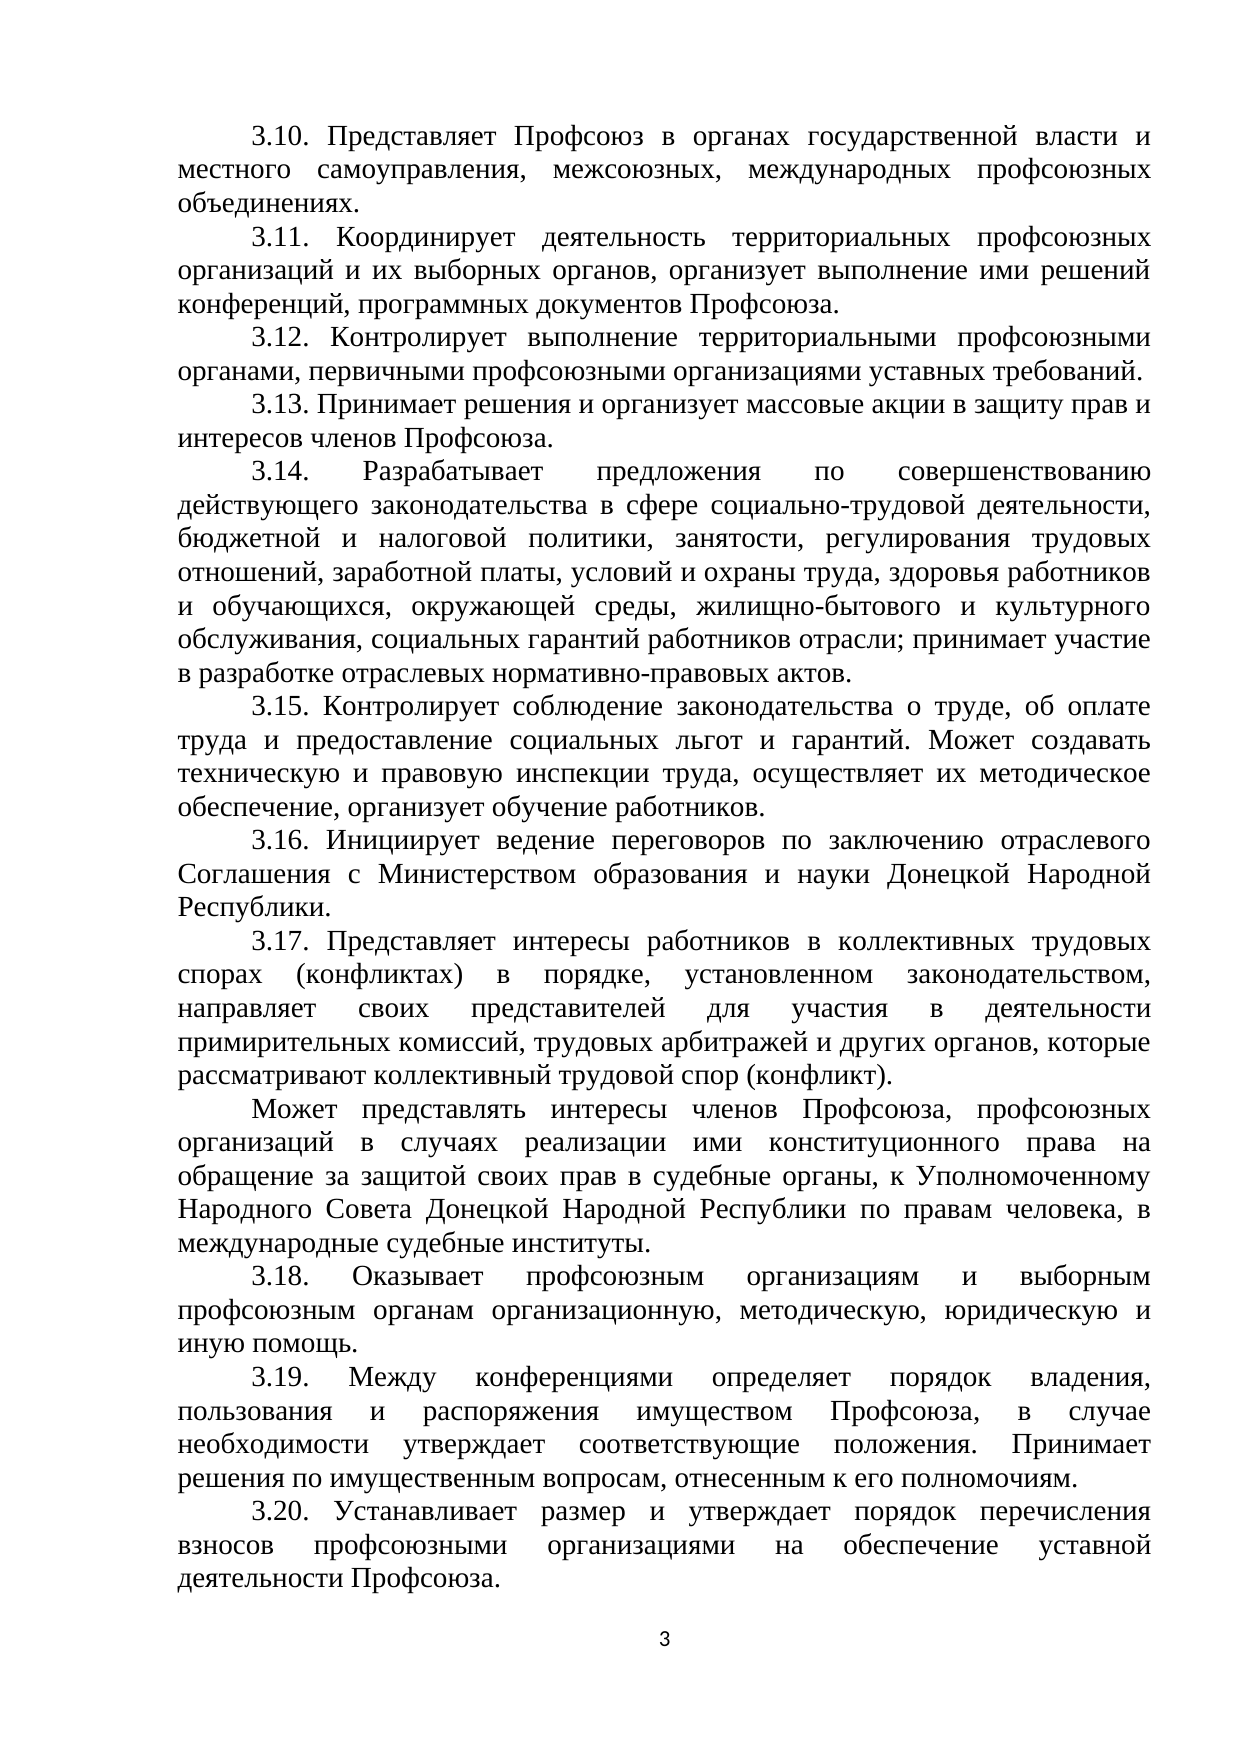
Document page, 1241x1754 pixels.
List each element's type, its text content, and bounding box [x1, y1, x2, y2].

text 3.20. Устанавливает размер и утверждает порядок перечисления взносов профсоюзными организациями на обеспечение уставной деятельности Профсоюза. [177, 1493, 1152, 1594]
text 3.14. Разрабатывает предложения по совершенствованию действующего законодательства в сфере социально-трудовой деятельности, бюджетной и налоговой политики, занятости, регулирования трудовых отношений, заработной платы, условий и охраны труда, здоровья работников и обучающихся, окружающей среды, жилищно-бытового и культурного обслуживания, социальных гарантий работников отрасли; принимает участие в разработке отраслевых нормативно-правовых актов. [177, 453, 1152, 688]
text 3.16. Инициирует ведение переговоров по заключению отраслевого Соглашения с Министерством образования и науки Донецкой Народной Республики. [177, 822, 1152, 923]
text 3.12. Контролирует выполнение территориальными профсоюзными органами, первичными профсоюзными организациями уставных требований. [177, 319, 1152, 386]
text Может представлять интересы членов Профсоюза, профсоюзных организаций в случаях реализации ими конституционного права на обращение за защитой своих прав в судебные органы, к Уполномоченному Народного Совета Донецкой Народной Республики по правам человека, в международные судебные институты. [177, 1091, 1152, 1258]
text 3.15. Контролирует соблюдение законодательства о труде, об оплате труда и предоставление социальных льгот и гарантий. Может создавать техническую и правовую инспекции труда, осуществляет их методическое обеспечение, организует обучение работников. [177, 688, 1152, 822]
text 3.17. Представляет интересы работников в коллективных трудовых спорах (конфликтах) в порядке, установленном законодательством, направляет своих представителей для участия в деятельности примирительных комиссий, трудовых арбитражей и других органов, которые рассматривают коллективный трудовой спор (конфликт). [177, 923, 1152, 1091]
text 3.10. Представляет Профсоюз в органах государственной власти и местного самоуправления, межсоюзных, международных профсоюзных объединениях. [177, 118, 1152, 219]
text 3.13. Принимает решения и организует массовые акции в защиту прав и интересов членов Профсоюза. [177, 386, 1152, 453]
text 3.19. Между конференциями определяет порядок владения, пользования и распоряжения имуществом Профсоюза, в случае необходимости утверждает соответствующие положения. Принимает решения по имущественным вопросам, отнесенным к его полномочиям. [177, 1359, 1152, 1493]
text 3.11. Координирует деятельность территориальных профсоюзных организаций и их выборных органов, организует выполнение ими решений конференций, программных документов Профсоюза. [177, 219, 1152, 319]
text 3.18. Оказывает профсоюзным организациям и выборным профсоюзным органам организационную, методическую, юридическую и иную помощь. [177, 1258, 1152, 1359]
